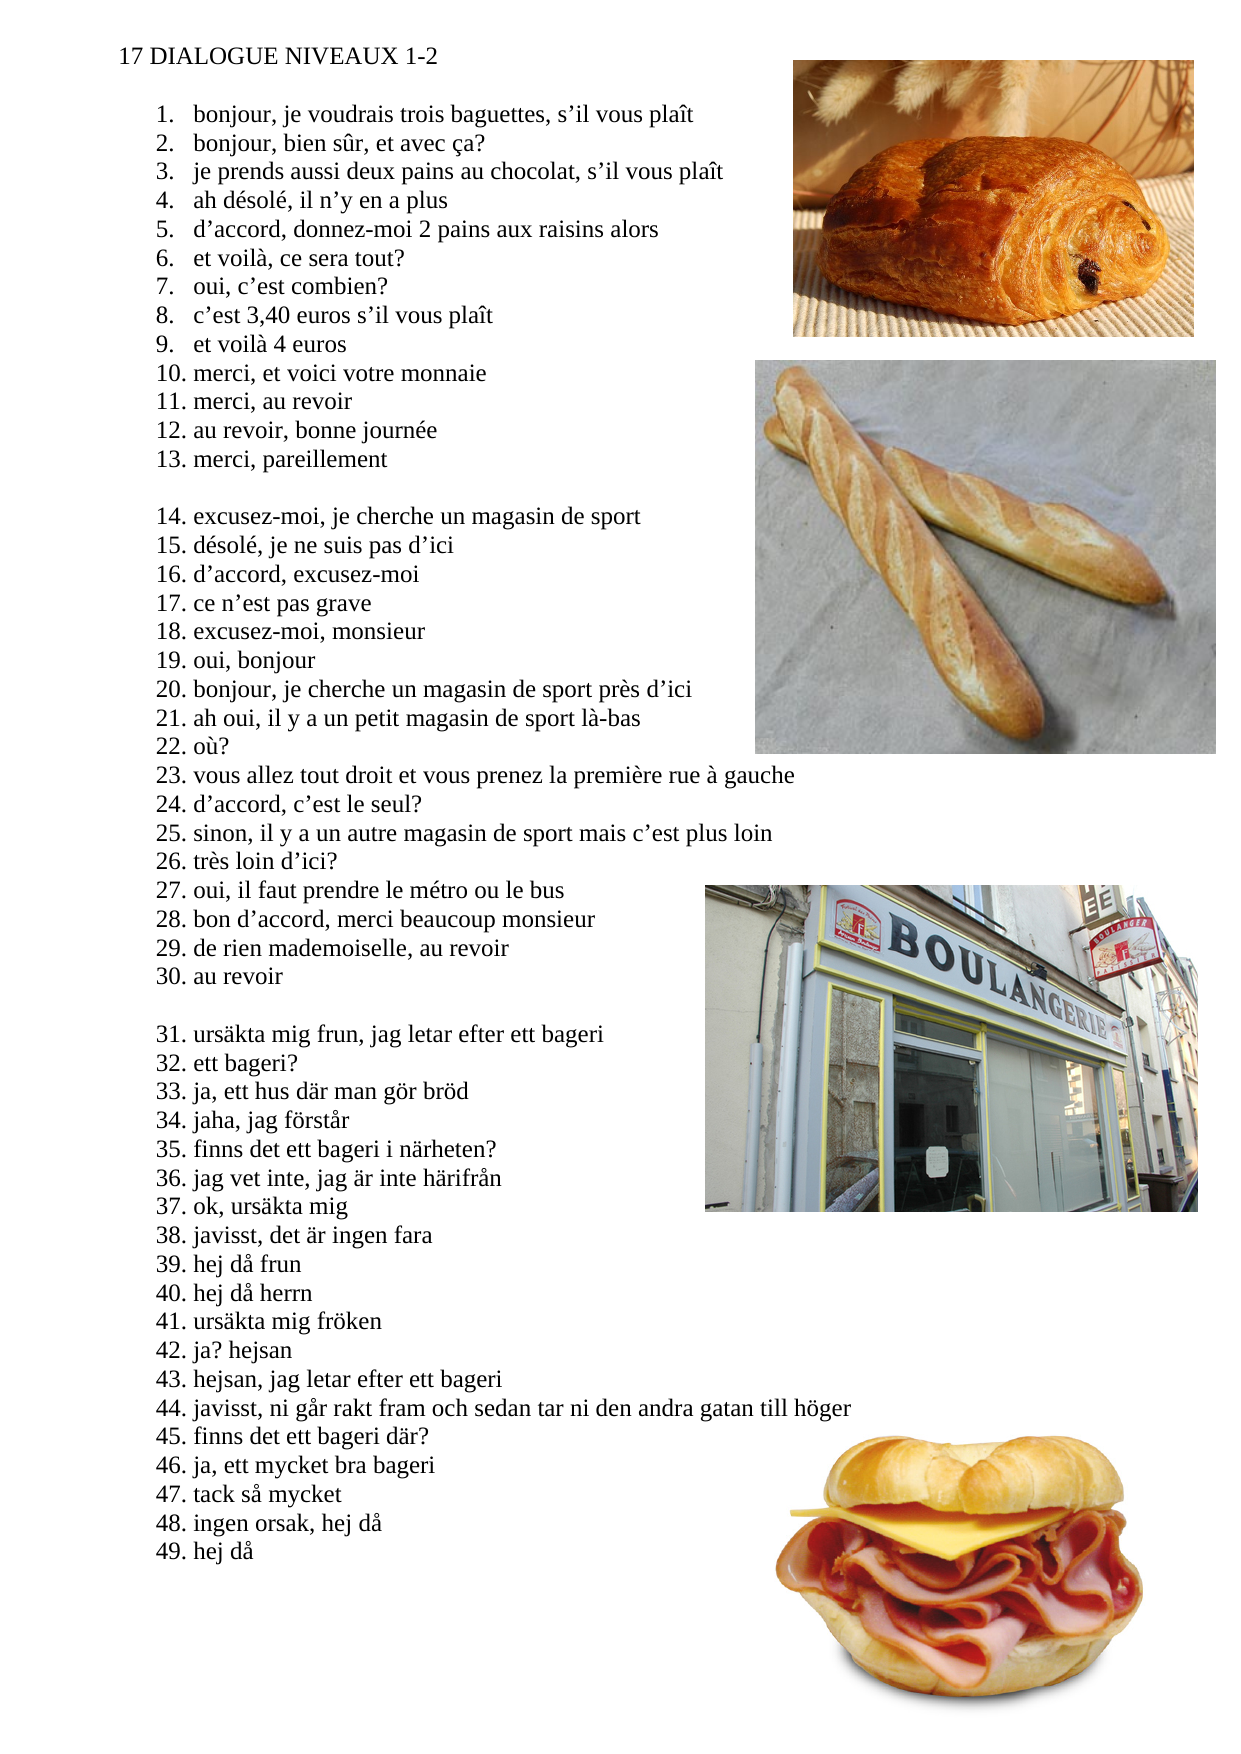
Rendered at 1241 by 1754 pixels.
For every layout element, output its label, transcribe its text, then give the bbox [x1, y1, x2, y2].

list hej då frun [156, 1249, 1199, 1278]
list finns det ett bageri i närheten? [156, 1134, 1199, 1163]
list javisst, ni går rakt fram och sedan tar ni den andra gatan till höger [156, 1393, 1199, 1421]
list hejsan, jag letar efter ett bageri [156, 1364, 1199, 1393]
picture [705, 990, 1198, 1019]
list au revoir [156, 961, 1199, 990]
list jag vet inte, jag är inte härifrån [156, 1163, 1199, 1191]
list je prends aussi deux pains au chocolat, s’il vous plaît [156, 156, 1199, 185]
list excusez-moi, monsieur [156, 616, 1199, 645]
list tack så mycket [156, 1479, 1199, 1508]
list où? [156, 731, 1199, 760]
list merci, au revoir [156, 386, 1199, 415]
list vous allez tout droit et vous prenez la première rue à gauche [156, 760, 1199, 789]
list de rien mademoiselle, au revoir [156, 933, 1199, 961]
list finns det ett bageri där? [156, 1421, 1199, 1450]
list oui, il faut prendre le métro ou le bus [156, 875, 1199, 904]
list sinon, il y a un autre magasin de sport mais c’est plus loin [156, 818, 1199, 846]
list ingen orsak, hej då [156, 1508, 1199, 1536]
list oui, bonjour [156, 645, 1199, 674]
list ja, ett hus där man gör bröd [156, 1076, 1199, 1105]
picture [755, 360, 1216, 754]
list hej då herrn [156, 1278, 1199, 1306]
list javisst, det är ingen fara [156, 1220, 1199, 1249]
list bonjour, je voudrais trois baguettes, s’il vous plaît [156, 99, 1199, 128]
list ah désolé, il n’y en a plus [156, 185, 1199, 214]
list ok, ursäkta mig [156, 1191, 1199, 1220]
list ursäkta mig frun, jag letar efter ett bageri [156, 1019, 1199, 1048]
list ce n’est pas grave [156, 588, 1199, 616]
list d’accord, c’est le seul? [156, 789, 1199, 818]
list bonjour, bien sûr, et avec ça? [156, 128, 1199, 156]
list ursäkta mig fröken [156, 1306, 1199, 1335]
list bon d’accord, merci beaucoup monsieur [156, 904, 1199, 933]
list d’accord, excusez-moi [156, 559, 1199, 588]
list bonjour, je cherche un magasin de sport près d’ici [156, 674, 1199, 703]
list ah oui, il y a un petit magasin de sport là-bas [156, 703, 1199, 731]
text 17 DIALOGUE NIVEAUX 1-2 [118, 41, 1199, 70]
list merci, et voici votre monnaie [156, 358, 1199, 386]
list oui, c’est combien? [156, 271, 1199, 300]
list jaha, jag förstår [156, 1105, 1199, 1134]
list désolé, je ne suis pas d’ici [156, 530, 1199, 559]
list et voilà, ce sera tout? [156, 243, 1199, 271]
list hej då [156, 1536, 1199, 1565]
list merci, pareillement [156, 444, 1199, 473]
list excusez-moi, je cherche un magasin de sport [156, 501, 1199, 530]
list au revoir, bonne journée [156, 415, 1199, 444]
list d’accord, donnez-moi 2 pains aux raisins alors [156, 214, 1199, 243]
picture [768, 1565, 1151, 1718]
list et voilà 4 euros [156, 329, 1199, 358]
list c’est 3,40 euros s’il vous plaît [156, 300, 1199, 329]
list ja? hejsan [156, 1335, 1199, 1364]
list ja, ett mycket bra bageri [156, 1450, 1199, 1479]
list ett bageri? [156, 1048, 1199, 1076]
list très loin d’ici? [156, 846, 1199, 875]
picture [793, 70, 1194, 99]
